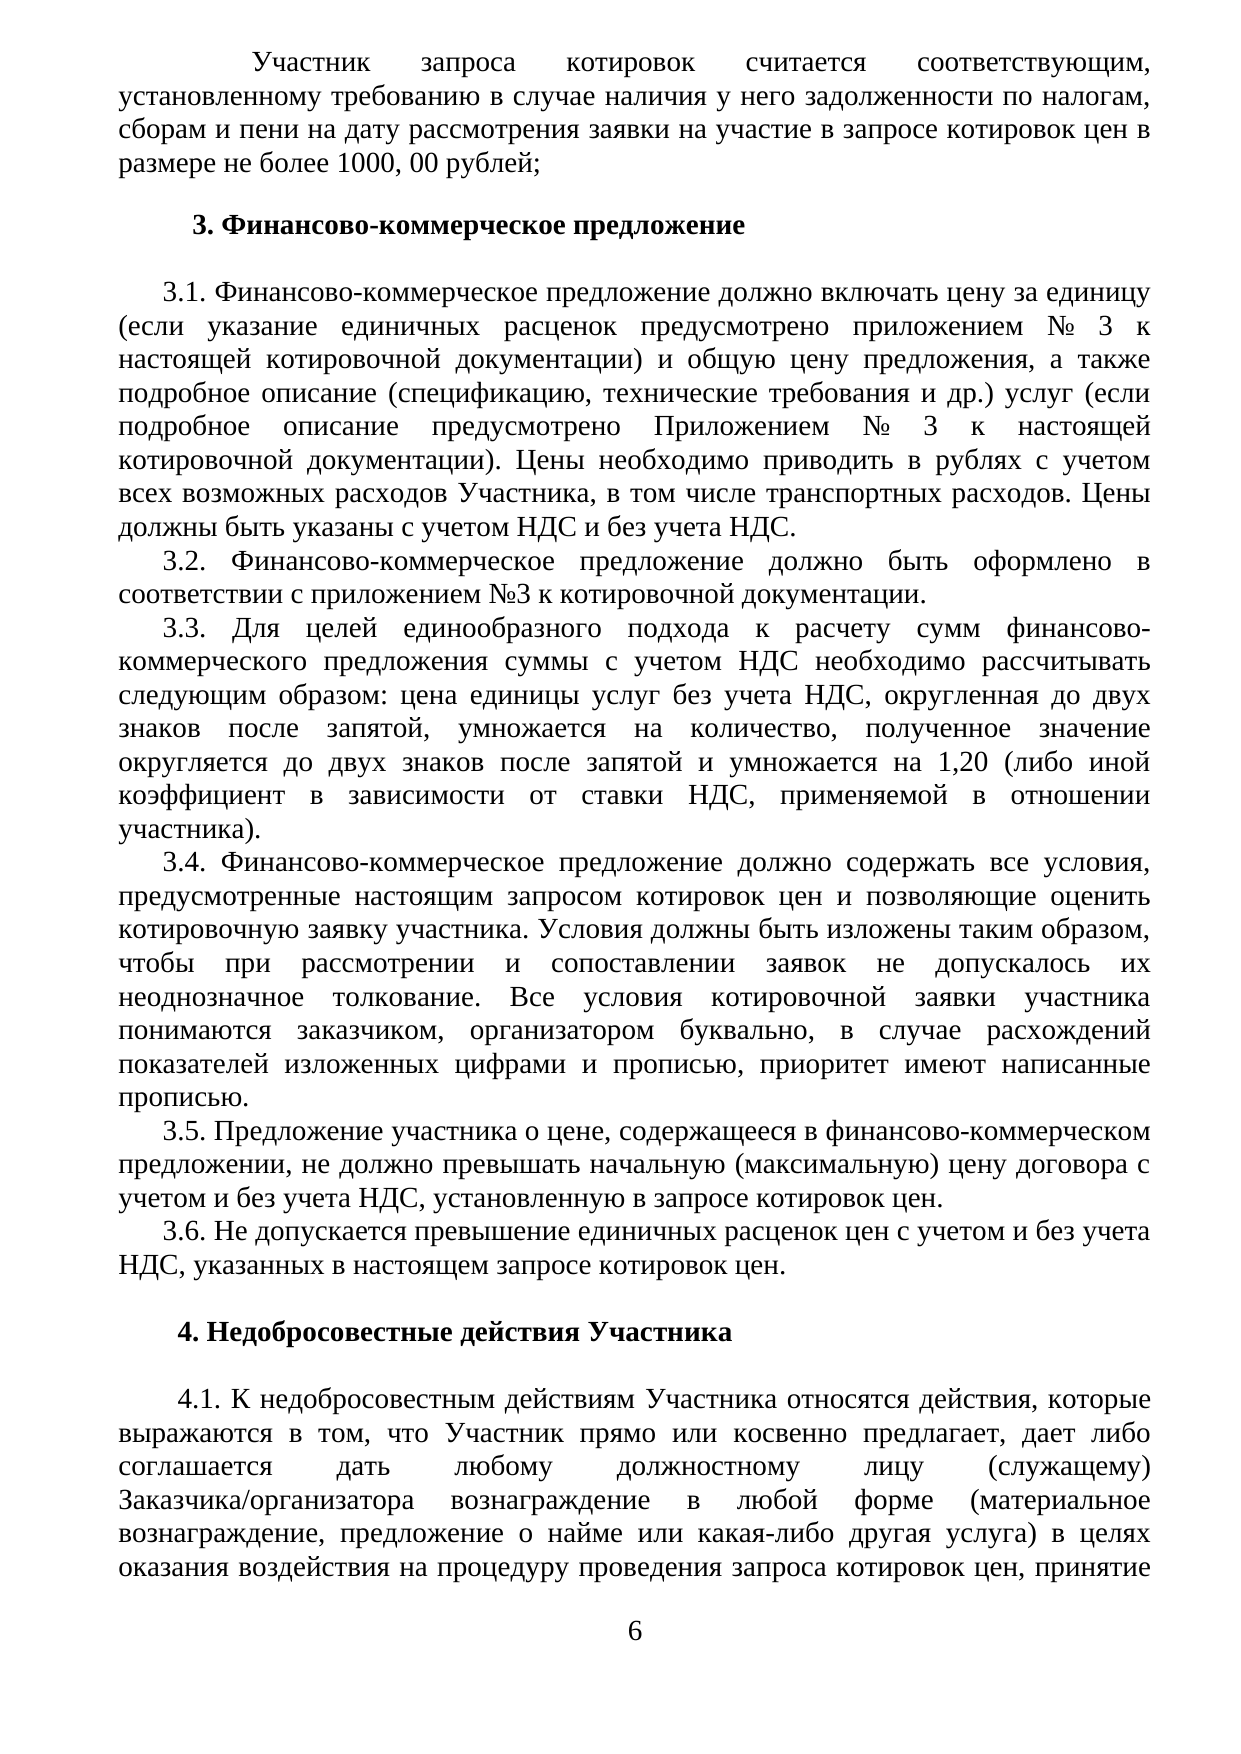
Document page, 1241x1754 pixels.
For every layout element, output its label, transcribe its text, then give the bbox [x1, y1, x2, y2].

text Участник запроса котировок считается соответствующим, установленному требованию в случае наличия у него задолженности по налогам, сборам и пени на дату рассмотрения заявки на участие в запросе котировок цен в размере не более 1000, 00 рублей; [118, 44, 1152, 178]
list 3.2. Финансово-коммерческое предложение должно быть оформлено в соответствии с приложением №3 к котировочной документации. [118, 543, 1152, 610]
list 3.4. Финансово-коммерческое предложение должно содержать все условия, предусмотренные настоящим запросом котировок цен и позволяющие оценить котировочную заявку участника. Условия должны быть изложены таким образом, чтобы при рассмотрении и сопоставлении заявок не допускалось их неоднозначное толкование. Все условия котировочной заявки участника понимаются заказчиком, организатором буквально, в случае расхождений показателей изложенных цифрами и прописью, приоритет имеют написанные прописью. [118, 844, 1152, 1113]
list 3.1. Финансово-коммерческое предложение должно включать цену за единицу (если указание единичных расценок предусмотрено приложением № 3 к настоящей котировочной документации) и общую цену предложения, а также подробное описание (спецификацию, технические требования и др.) услуг (если подробное описание предусмотрено Приложением № 3 к настоящей котировочной документации). Цены необходимо приводить в рублях с учетом всех возможных расходов Участника, в том числе транспортных расходов. Цены должны быть указаны с учетом НДС и без учета НДС. [118, 274, 1152, 543]
text 3. Финансово-коммерческое предложение [192, 207, 1152, 241]
list 3.3. Для целей единообразного подхода к расчету сумм финансово-коммерческого предложения суммы с учетом НДС необходимо рассчитывать следующим образом: цена единицы услуг без учета НДС, округленная до двух знаков после запятой, умножается на количество, полученное значение округляется до двух знаков после запятой и умножается на 1,20 (либо иной коэффициент в зависимости от ставки НДС, применяемой в отношении участника). [118, 610, 1152, 844]
list 3.5. Предложение участника о цене, содержащееся в финансово-коммерческом предложении, не должно превышать начальную (максимальную) цену договора с учетом и без учета НДС, установленную в запросе котировок цен. [118, 1113, 1152, 1213]
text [118, 1381, 1152, 1582]
text 3.6. Не допускается превышение единичных расценок цен с учетом и без учета НДС, указанных в настоящем запросе котировок цен. [118, 1213, 1152, 1281]
text 4. Недобросовестные действия Участника [118, 1314, 1152, 1348]
